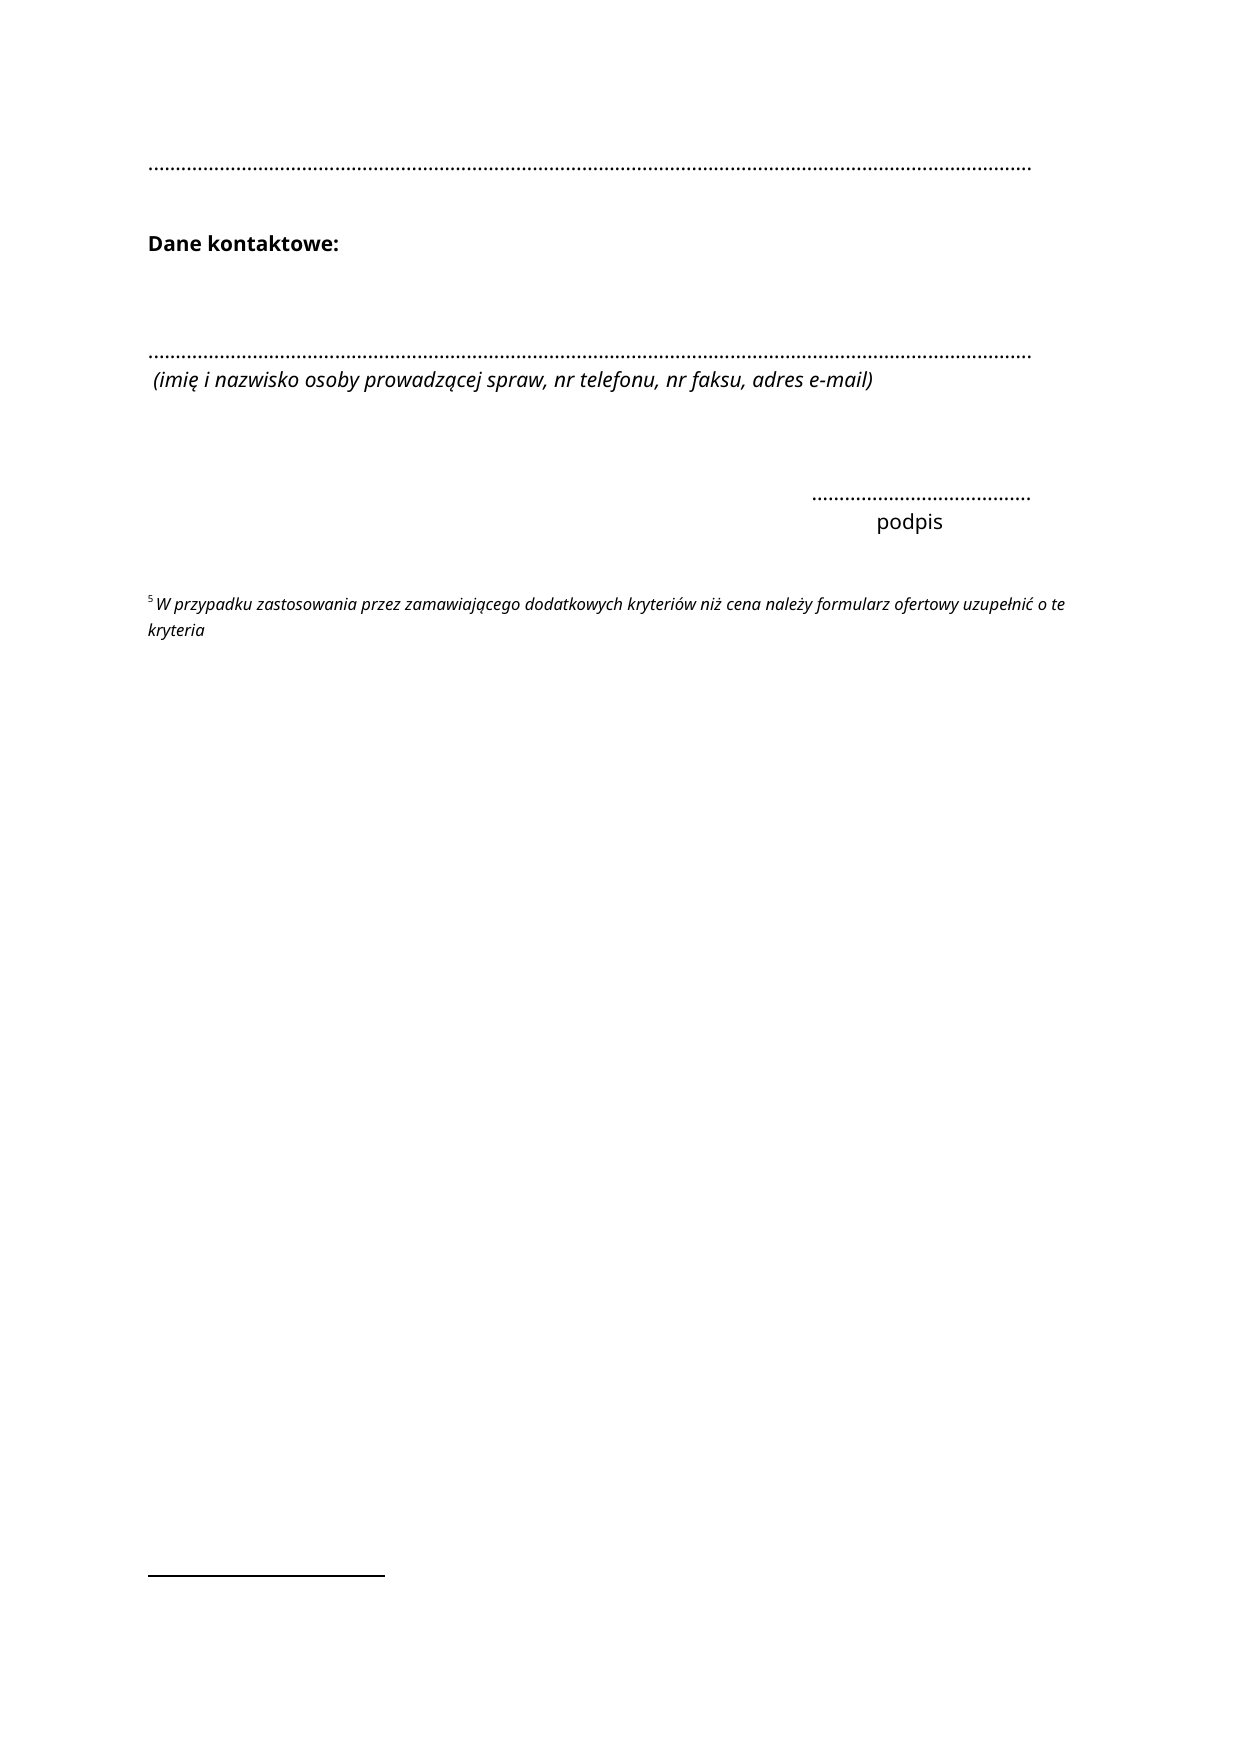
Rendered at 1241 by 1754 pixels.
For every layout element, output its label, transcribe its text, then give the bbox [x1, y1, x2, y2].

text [148, 336, 1093, 365]
text Dane kontaktowe: [148, 229, 1093, 258]
text podpis [738, 507, 1093, 535]
text 5 W przypadku zastosowania przez zamawiającego dodatkowych kryteriów niż cena należy formularz ofertowy uzupełnić o te kryteria [148, 592, 1093, 641]
text …………………………………. [738, 478, 1093, 507]
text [148, 148, 1093, 176]
text (imię i nazwisko osoby prowadzącej spraw, nr telefonu, nr faksu, adres e-mail) [148, 365, 1093, 393]
